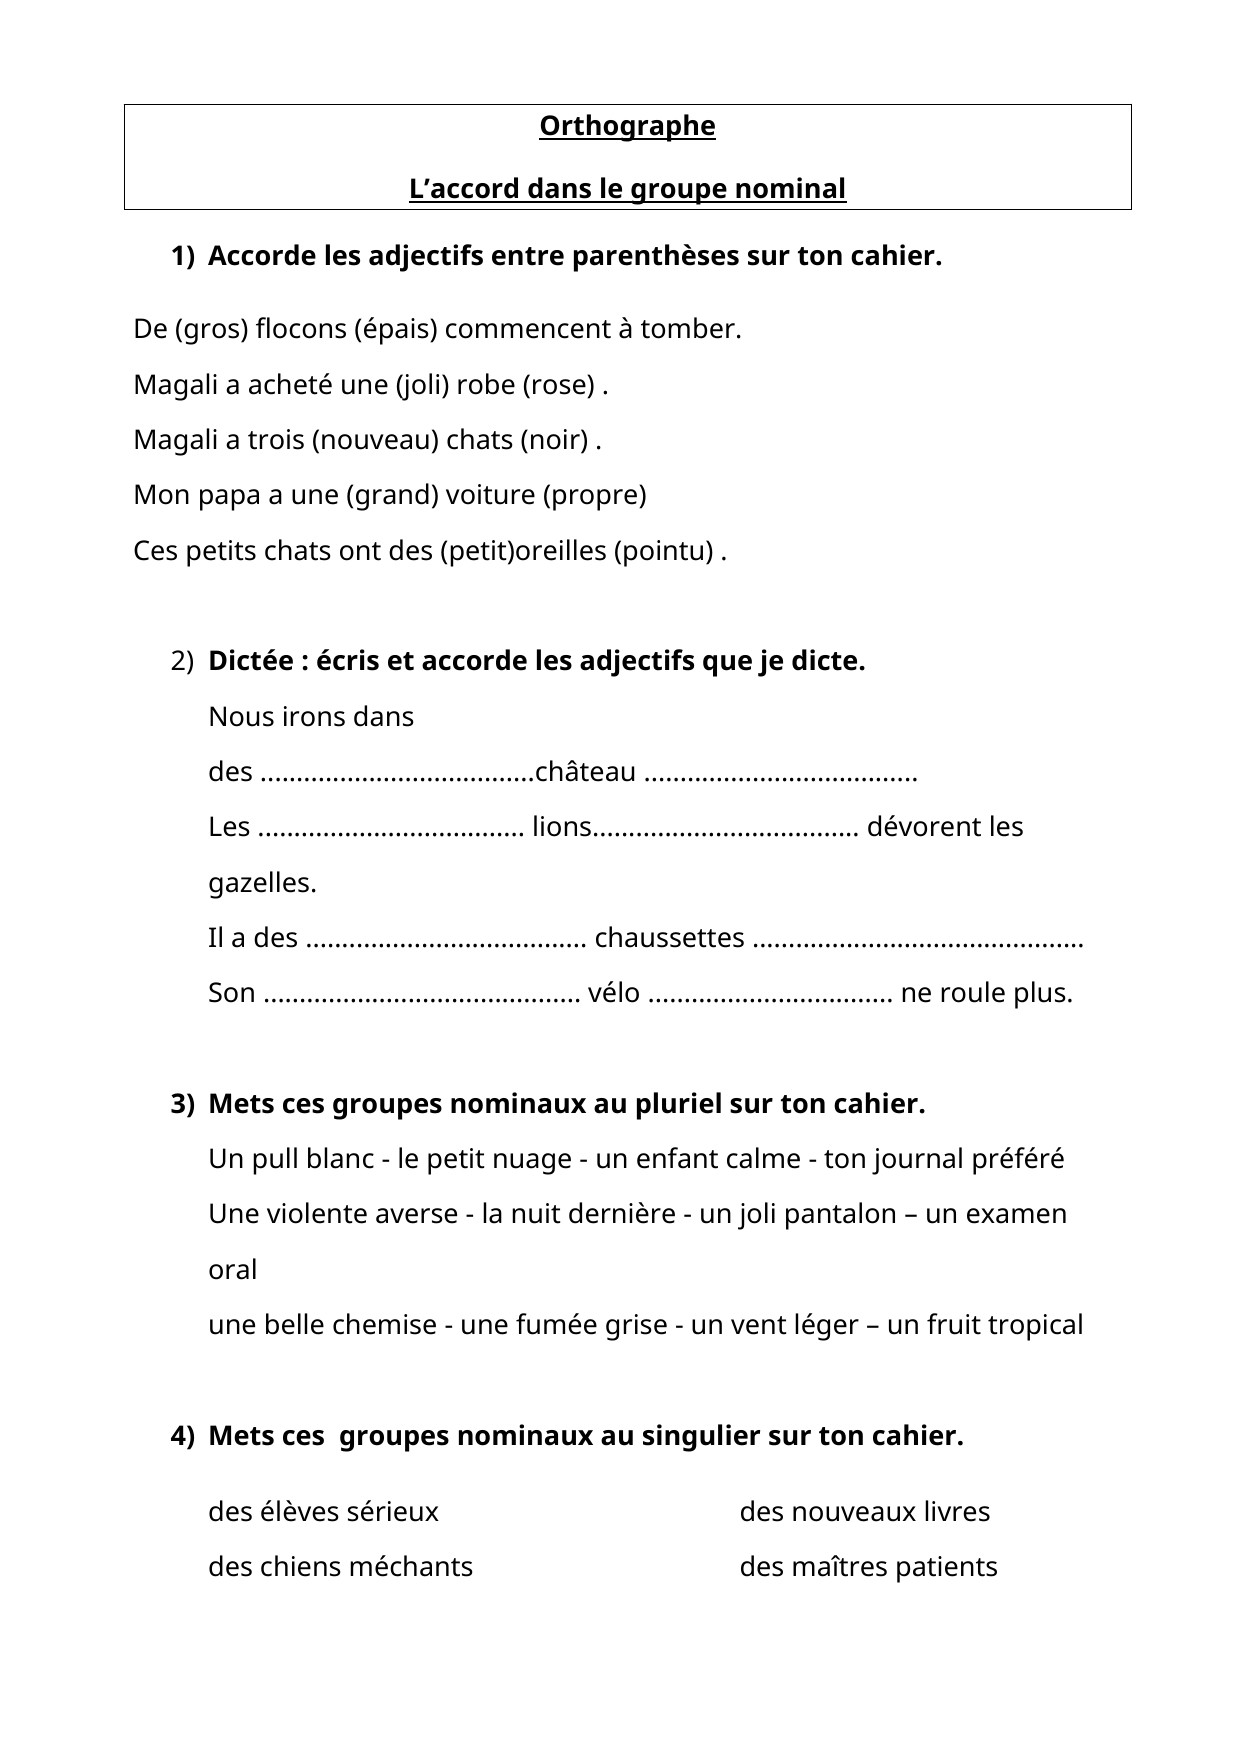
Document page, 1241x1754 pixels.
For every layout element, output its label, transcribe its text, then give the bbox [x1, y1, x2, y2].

text Ces petits chats ont des (petit)oreilles (pointu) . [133, 531, 1122, 568]
list des nouveaux livres [739, 1492, 1122, 1529]
list des maîtres patients [739, 1548, 1122, 1584]
list Il a des ....................................... chaussettes .............................................. [208, 918, 1122, 955]
list des chiens méchants [208, 1548, 591, 1584]
text Mon papa a une (grand) voiture (propre) [133, 476, 1122, 513]
list Un pull blanc - le petit nuage - un enfant calme - ton journal préféré [208, 1139, 1122, 1176]
text L’accord dans le groupe nominal [125, 167, 1131, 209]
list Mets ces groupes nominaux au pluriel sur ton cahier. [170, 1084, 1122, 1121]
text Orthographe [125, 105, 1131, 143]
list Les ..................................... lions..................................... dévorent les gazelles. [208, 808, 1122, 900]
text Magali a trois (nouveau) chats (noir) . [133, 421, 1122, 457]
list Mets ces groupes nominaux au singulier sur ton cahier. [170, 1416, 1122, 1453]
list Son ............................................ vélo .................................. ne roule plus. [208, 974, 1122, 1011]
text De (gros) flocons (épais) commencent à tomber. [133, 310, 1122, 347]
list Une violente averse - la nuit dernière - un joli pantalon – un examen oral [208, 1195, 1122, 1287]
list des élèves sérieux [208, 1492, 591, 1529]
list Nous irons dans des ......................................château ...................................... [208, 697, 1122, 789]
list Accorde les adjectifs entre parenthèses sur ton cahier. [170, 236, 1122, 273]
list une belle chemise - une fumée grise - un vent léger – un fruit tropical [208, 1306, 1122, 1342]
text Magali a acheté une (joli) robe (rose) . [133, 365, 1122, 402]
list Dictée : écris et accorde les adjectifs que je dicte. [170, 642, 1122, 679]
